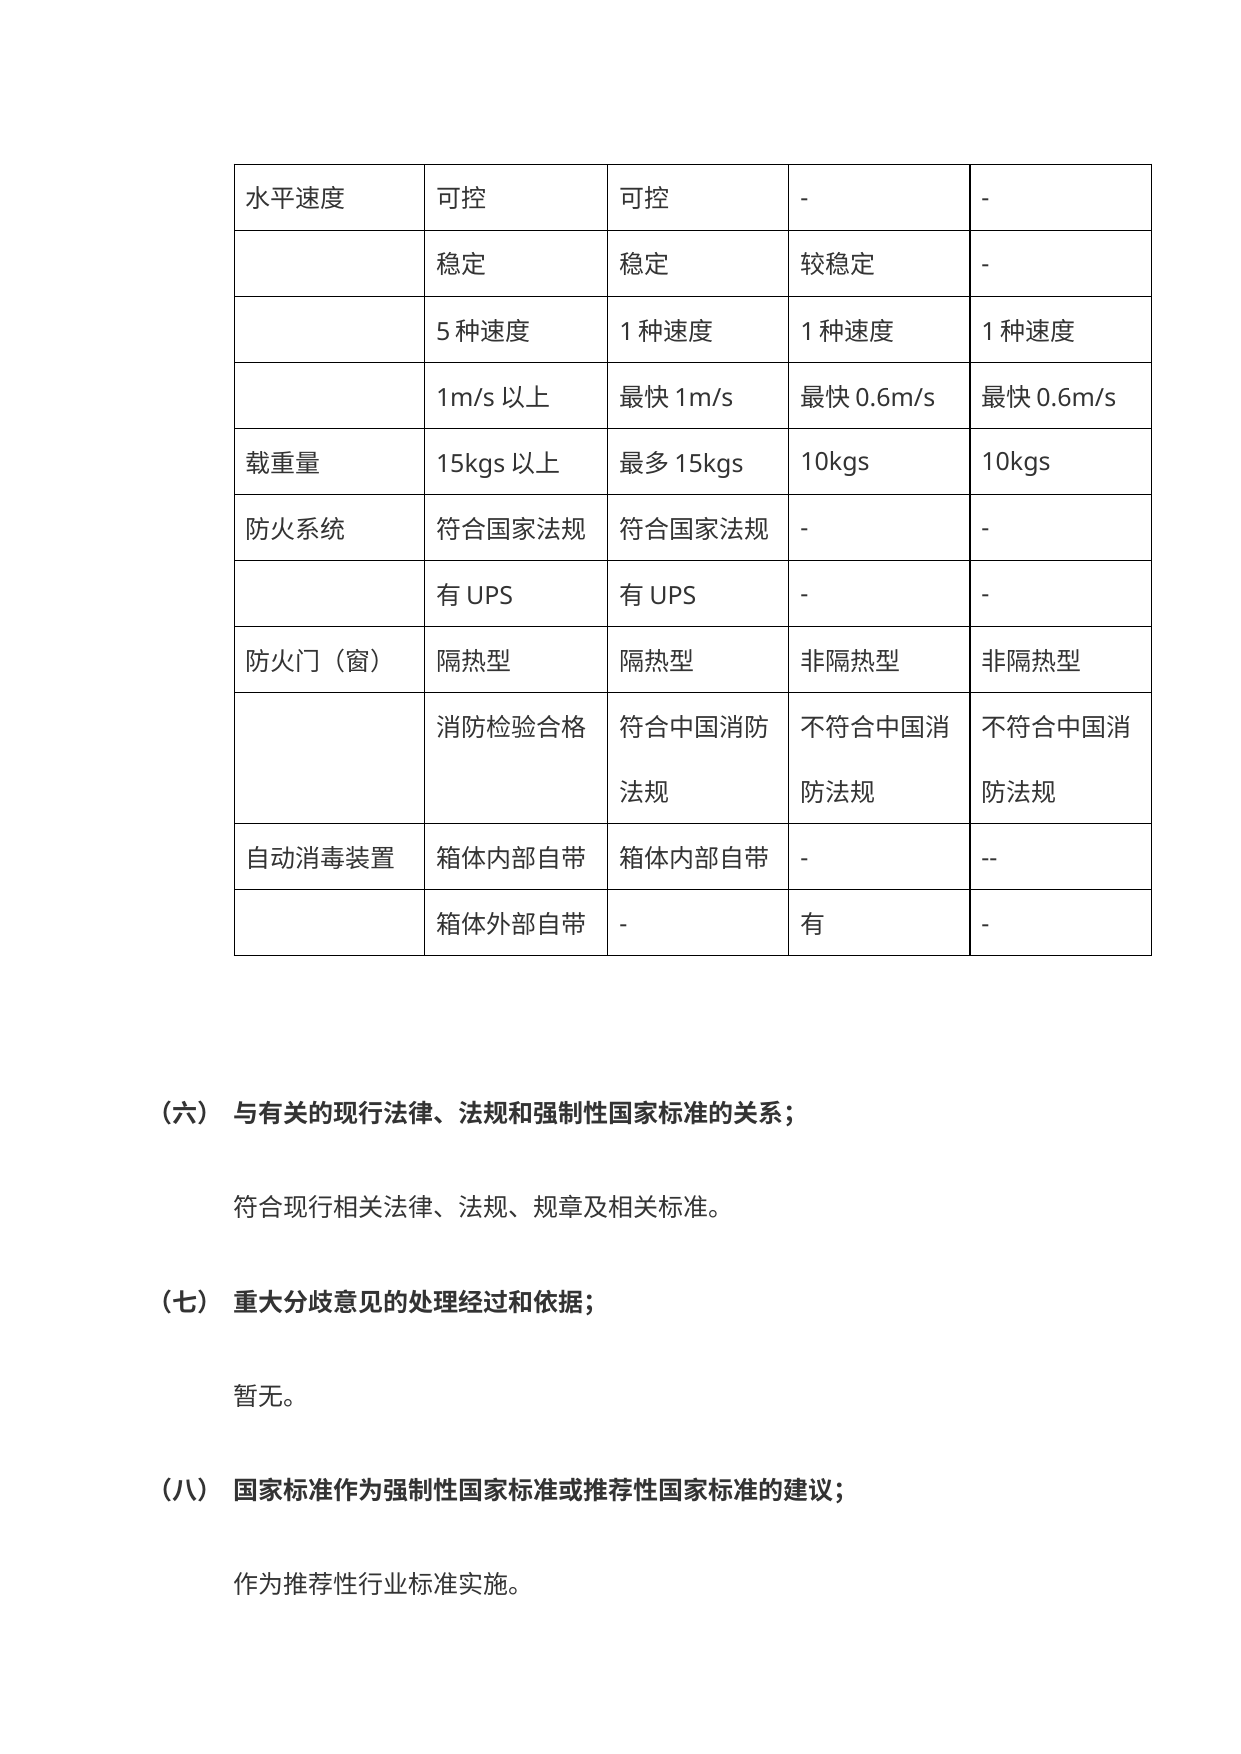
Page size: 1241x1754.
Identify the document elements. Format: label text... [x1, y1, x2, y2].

table_cell 防火门（窗） [235, 627, 424, 692]
table_cell 1种速度 [789, 297, 969, 362]
table_cell 隔热型 [608, 627, 788, 692]
table_cell [235, 297, 424, 362]
table_cell - [971, 231, 1151, 296]
table_cell 可控 [425, 165, 607, 229]
table_cell -- [971, 824, 1151, 889]
table_cell 防火系统 [235, 495, 424, 560]
table_cell 隔热型 [425, 627, 607, 692]
table_cell 最快0.6m/s [789, 363, 969, 428]
table_cell 稳定 [608, 231, 788, 296]
list 与有关的现行法律、法规和强制性国家标准的关系； [147, 1079, 1152, 1144]
table_cell 10kgs [971, 429, 1151, 494]
table_cell 箱体内部自带 [608, 824, 788, 889]
table_cell 稳定 [425, 231, 607, 296]
table_cell [235, 231, 424, 296]
table_cell 不符合中国消防法规 [971, 693, 1151, 823]
table_cell - [789, 561, 969, 626]
table_cell 符合国家法规 [608, 495, 788, 560]
table_cell [235, 561, 424, 626]
table_cell 非隔热型 [789, 627, 969, 692]
table_cell - [789, 165, 969, 229]
table_cell 1种速度 [971, 297, 1151, 362]
table_cell 有UPS [608, 561, 788, 626]
table_cell 消防检验合格 [425, 693, 607, 823]
table_cell 最快1m/s [608, 363, 788, 428]
table_cell 最快0.6m/s [971, 363, 1151, 428]
table_cell [235, 890, 424, 955]
table_cell - [971, 495, 1151, 560]
table_cell 符合中国消防法规 [608, 693, 788, 823]
list 国家标准作为强制性国家标准或推荐性国家标准的建议； [147, 1456, 1152, 1521]
table_cell 箱体外部自带 [425, 890, 607, 955]
table_cell 不符合中国消防法规 [789, 693, 969, 823]
table_cell 载重量 [235, 429, 424, 494]
table_cell - [971, 165, 1151, 229]
table_cell 1m/s以上 [425, 363, 607, 428]
table_cell 符合国家法规 [425, 495, 607, 560]
table_cell 可控 [608, 165, 788, 229]
table_cell 非隔热型 [971, 627, 1151, 692]
table_cell 15kgs以上 [425, 429, 607, 494]
table_cell 最多15kgs [608, 429, 788, 494]
table_cell 水平速度 [235, 165, 424, 229]
list 重大分歧意见的处理经过和依据； [147, 1268, 1152, 1333]
list 作为推荐性行业标准实施。 [234, 1550, 1152, 1615]
table_cell 自动消毒装置 [235, 824, 424, 889]
table_cell 较稳定 [789, 231, 969, 296]
table_cell - [971, 890, 1151, 955]
list 符合现行相关法律、法规、规章及相关标准。 [234, 1173, 1152, 1238]
table_cell [235, 363, 424, 428]
table_cell - [789, 495, 969, 560]
table_cell 10kgs [789, 429, 969, 494]
table_cell - [608, 890, 788, 955]
table_cell 5种速度 [425, 297, 607, 362]
table_cell 1种速度 [608, 297, 788, 362]
list 暂无。 [234, 1362, 1152, 1427]
table_cell 有UPS [425, 561, 607, 626]
table_cell 箱体内部自带 [425, 824, 607, 889]
table_cell - [971, 561, 1151, 626]
table_cell - [789, 824, 969, 889]
table_cell 有 [789, 890, 969, 955]
table_cell [235, 693, 424, 823]
